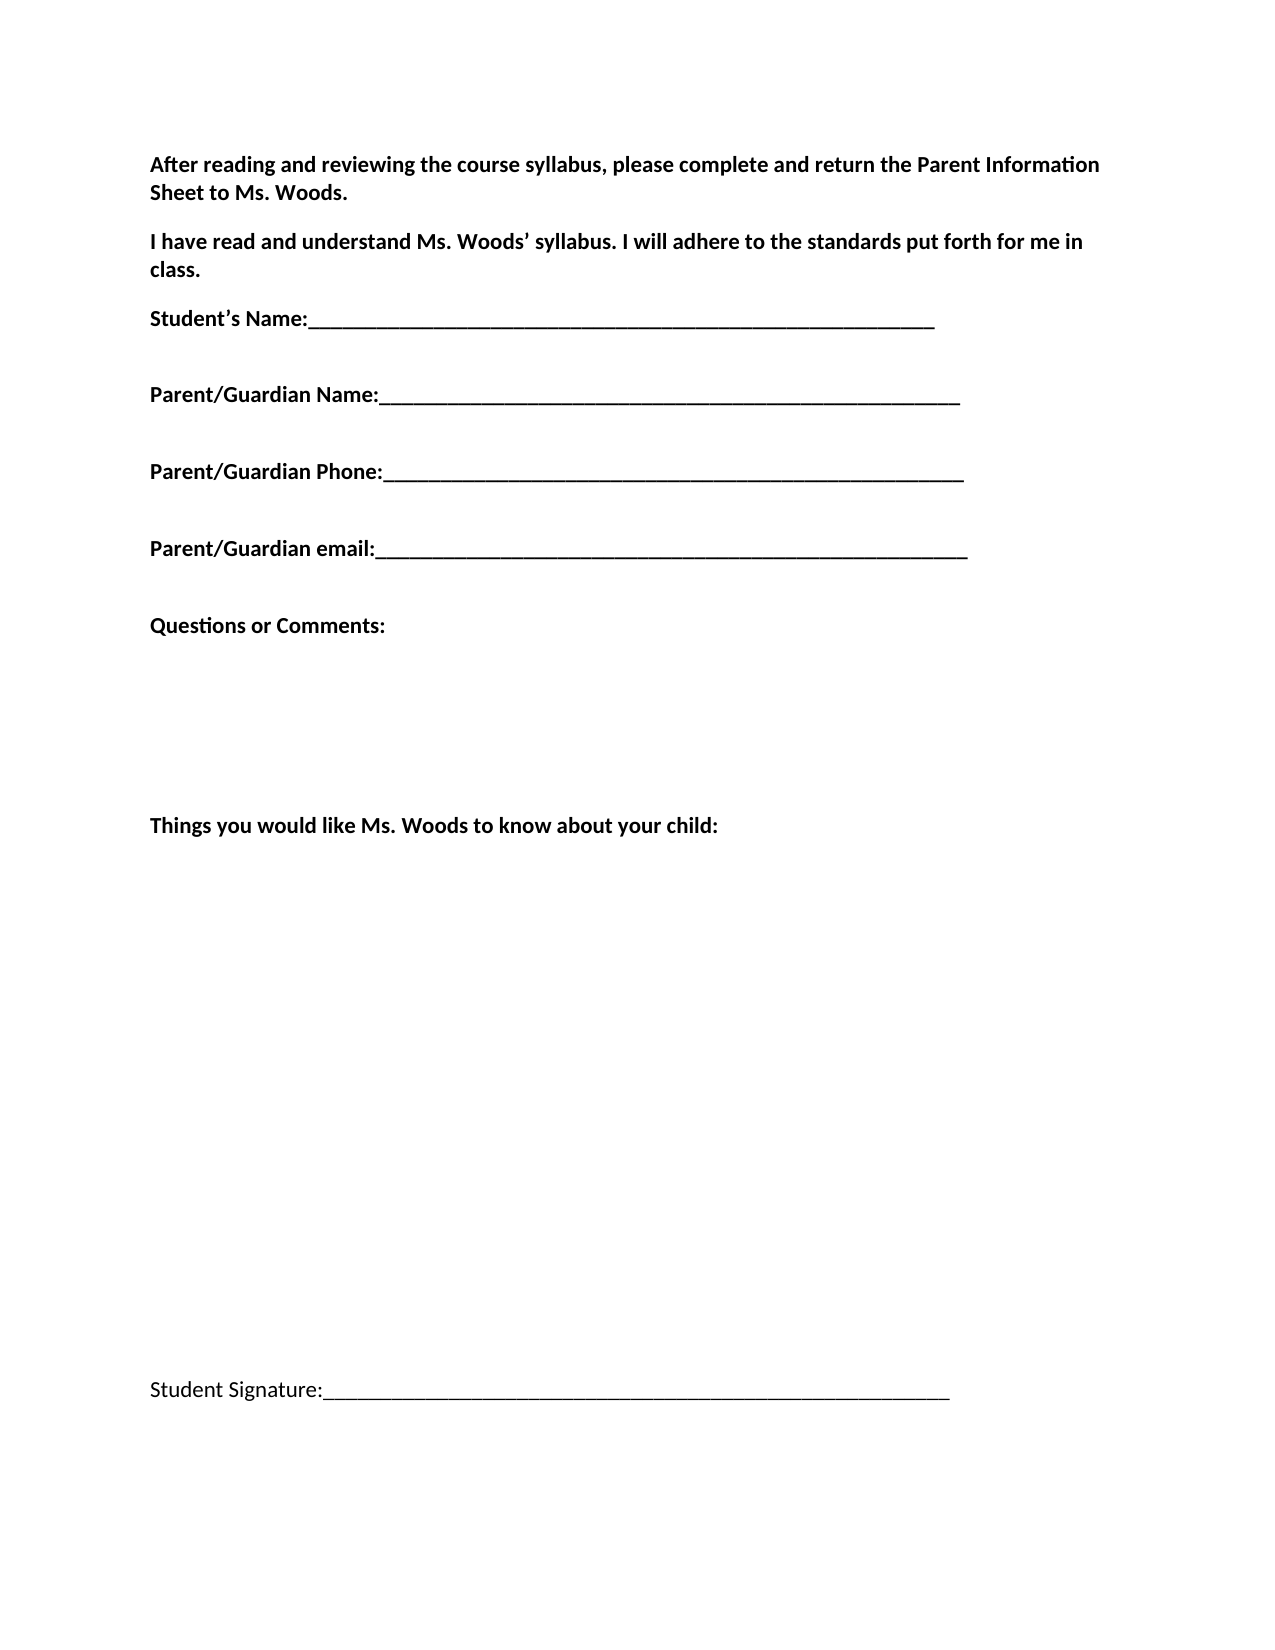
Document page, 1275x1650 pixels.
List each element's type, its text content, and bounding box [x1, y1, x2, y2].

text I have read and understand Ms. Woods’ syllabus. I will adhere to the standards put forth for me in class. [150, 227, 1125, 283]
text Things you would like Ms. Woods to know about your child: [150, 811, 1125, 839]
text Parent/Guardian Name:___________________________________________________ [150, 381, 1125, 409]
text Student’s Name:_______________________________________________________ [150, 304, 1125, 332]
text Student Signature:_______________________________________________________ [150, 1375, 1125, 1403]
text After reading and reviewing the course syllabus, please complete and return the Parent Information Sheet to Ms. Woods. [150, 150, 1125, 206]
text Parent/Guardian email:____________________________________________________ [150, 534, 1125, 562]
text Parent/Guardian Phone:___________________________________________________ [150, 457, 1125, 486]
text Questions or Comments: [150, 611, 1125, 639]
